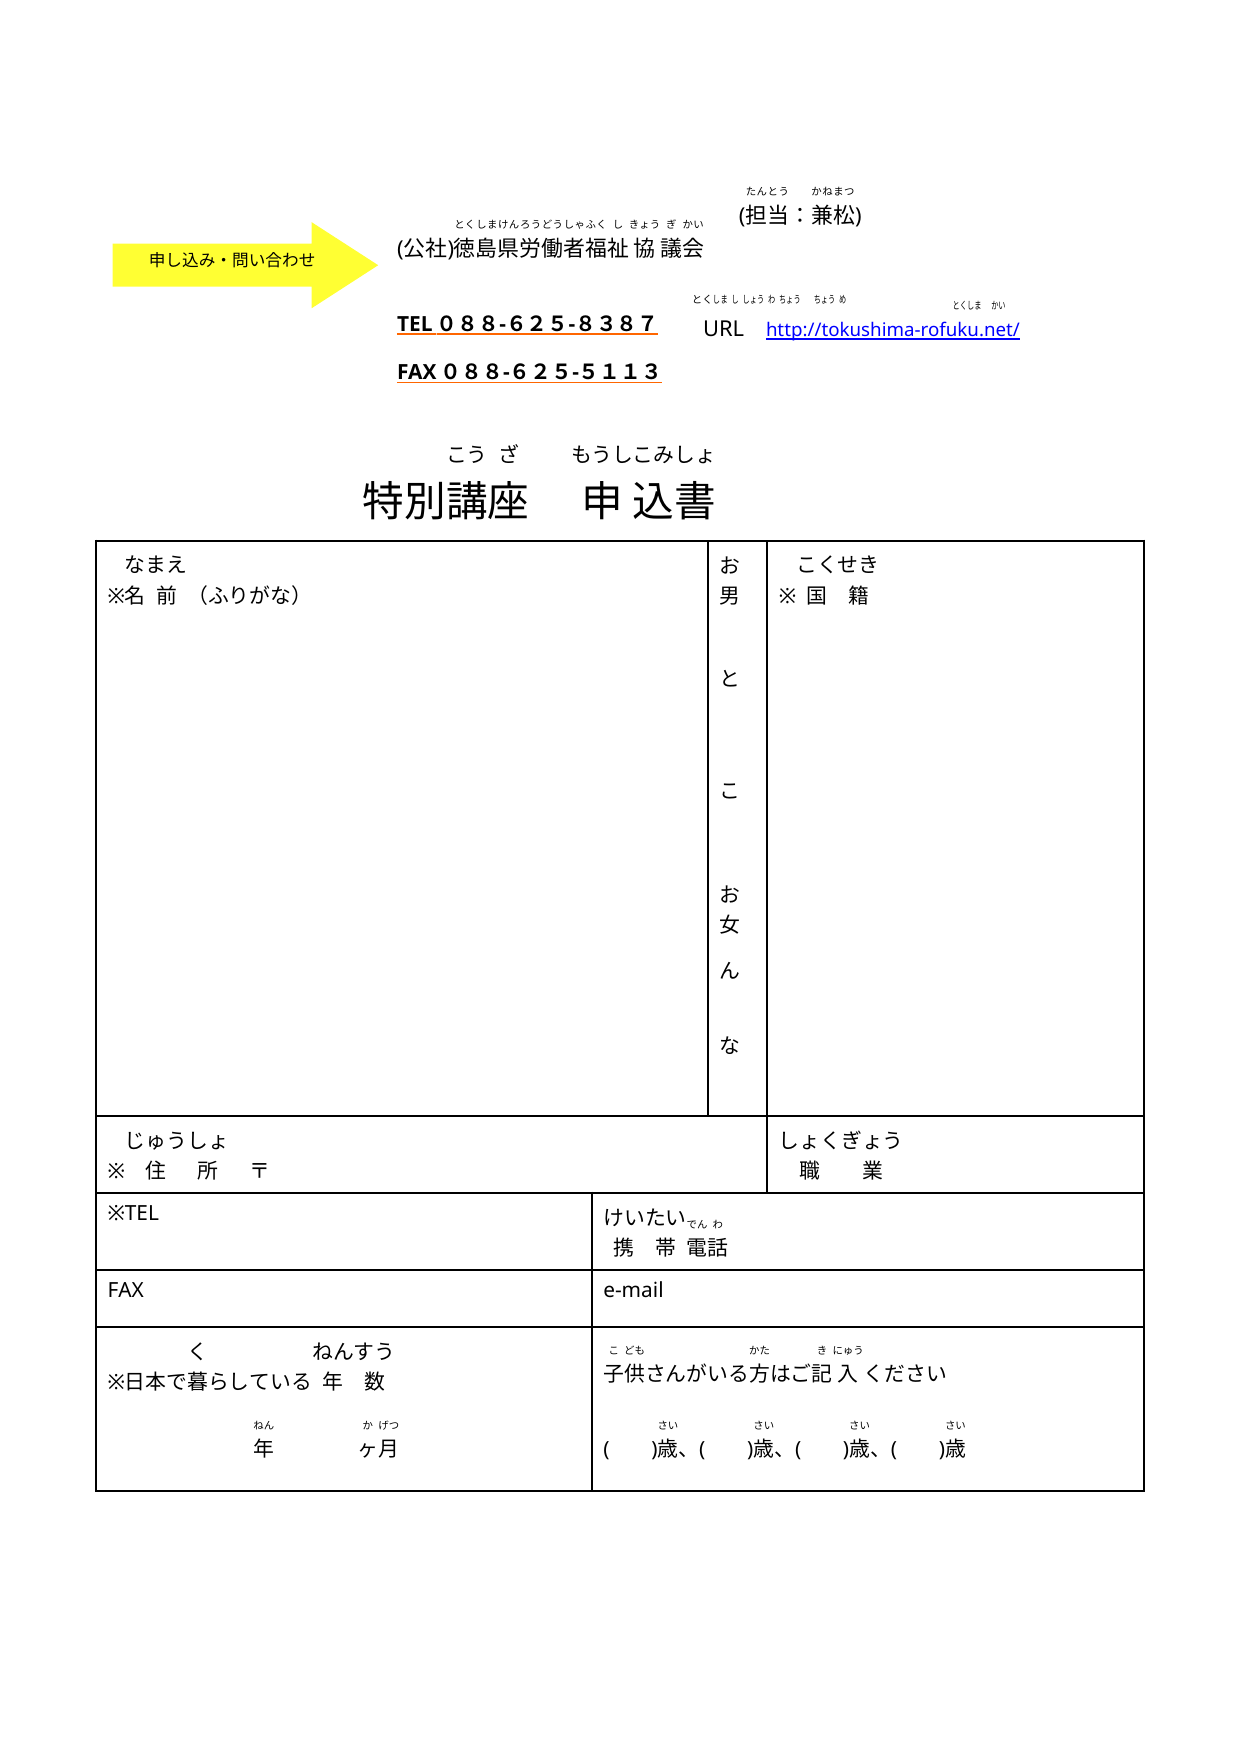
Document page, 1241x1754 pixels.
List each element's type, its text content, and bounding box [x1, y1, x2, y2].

text (公社) [112, 202, 1128, 277]
table_cell [593, 1194, 1143, 1269]
table_cell さんがいるはごください ( )、( )、( )、( ) [593, 1328, 1143, 1490]
table_header ※ [768, 542, 1143, 1114]
table_cell e-mail [593, 1271, 1143, 1326]
table_cell ※日本でらしている [97, 1328, 591, 1490]
table_cell [768, 1117, 1143, 1192]
text TEL０８８-６２５-８３８７ 335－1わーくぴあ2 FAX０８８-６２５-５１１３ [397, 277, 1128, 389]
table_cell ※ 〒 [97, 1117, 766, 1192]
table_header [709, 542, 766, 1114]
table_header ※（ふりがな） [97, 542, 707, 1114]
text 特別 [112, 427, 1128, 539]
table_cell FAX [97, 1271, 591, 1326]
table_cell ※TEL [97, 1194, 591, 1269]
